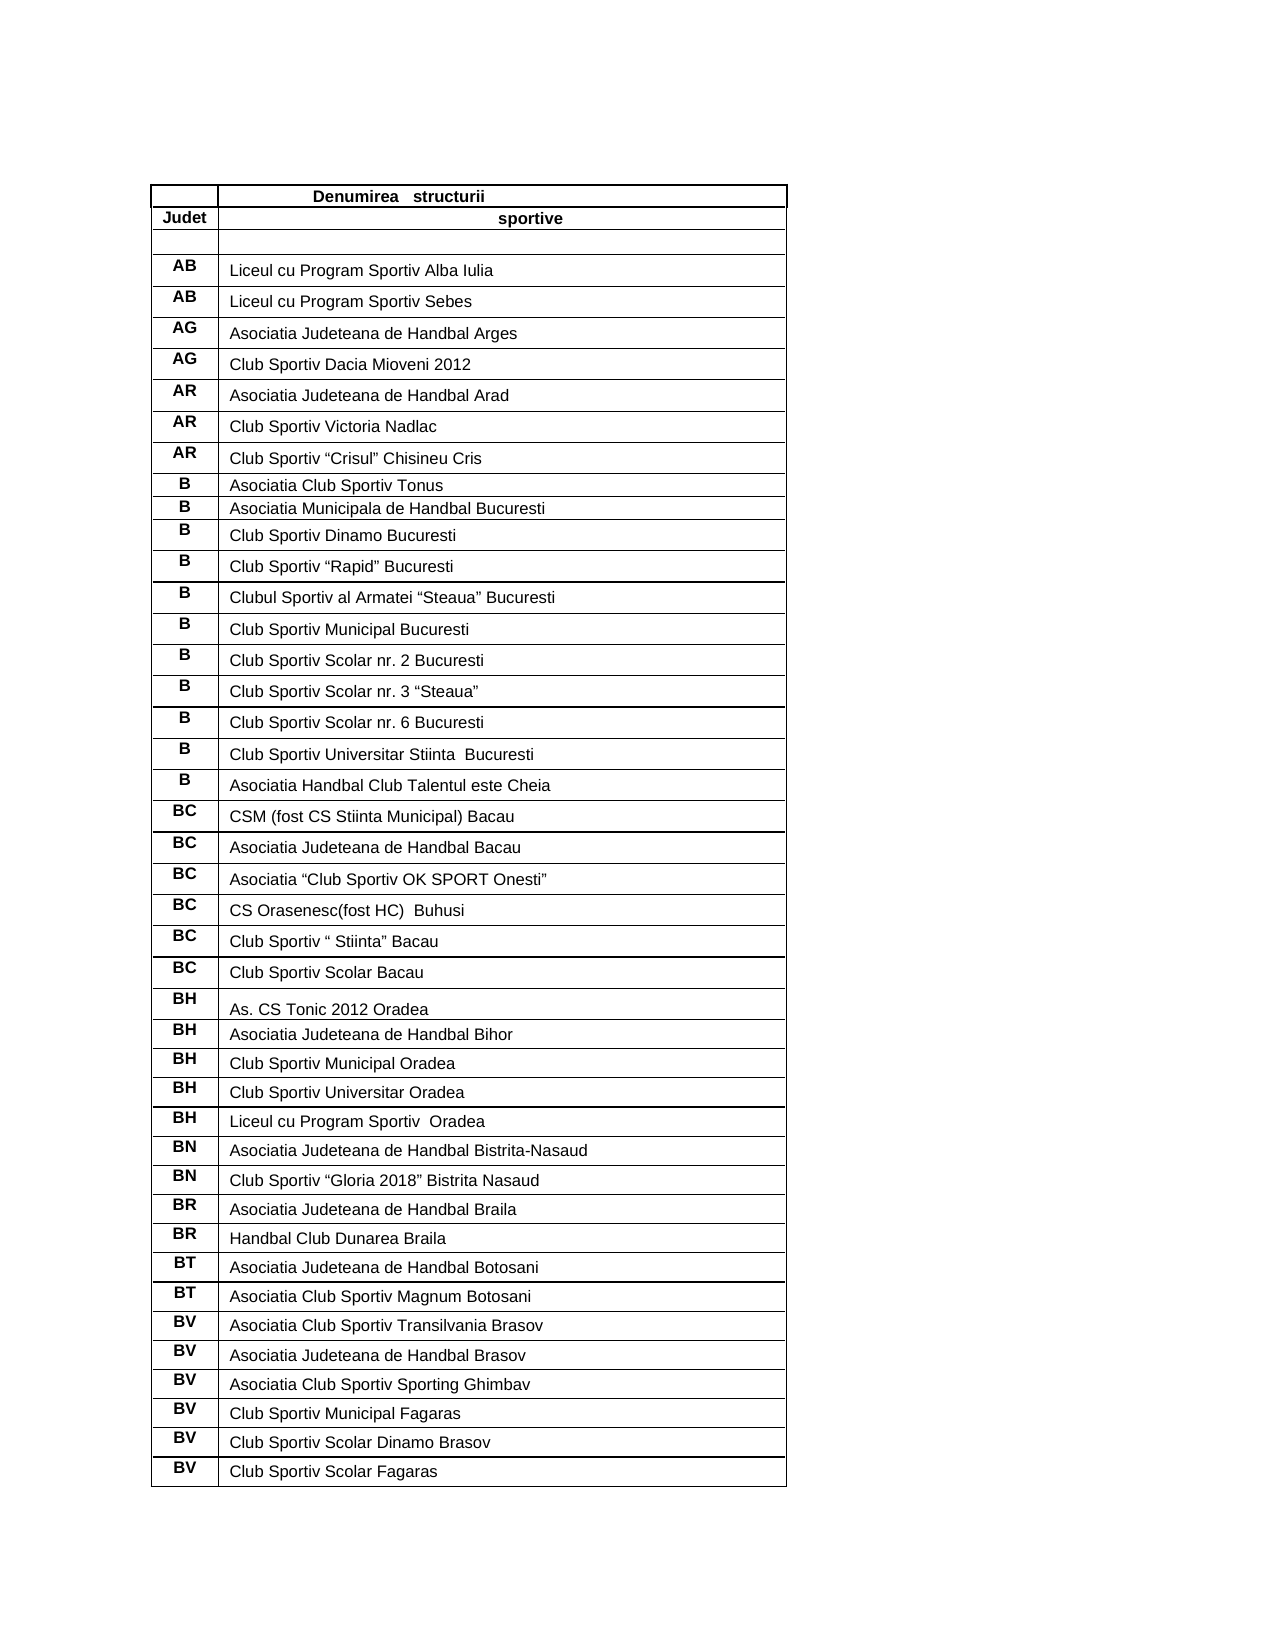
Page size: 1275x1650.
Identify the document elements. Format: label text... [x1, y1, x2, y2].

table_cell AB [152, 255, 218, 286]
table_cell Club Sportiv “ Stiinta” Bacau [219, 925, 786, 956]
table_cell Liceul cu Program Sportiv Alba Iulia [219, 254, 786, 286]
table_cell Club Sportiv Scolar nr. 3 “Steaua” [219, 675, 786, 706]
table_cell Asociatia Municipala de Handbal Bucuresti [219, 496, 786, 519]
table_cell B [152, 520, 218, 550]
table_cell Asociatia “Club Sportiv OK SPORT Onesti” [219, 863, 786, 894]
table_cell BV [152, 1457, 218, 1486]
table_cell AR [152, 380, 218, 411]
table_cell BH [152, 1107, 218, 1136]
table_cell AG [152, 349, 218, 379]
table_cell BV [152, 1428, 218, 1456]
table_cell BT [152, 1282, 218, 1311]
table_cell sportive [219, 206, 786, 229]
table_cell B [152, 551, 218, 581]
table_cell Club Sportiv Scolar Bacau [219, 956, 786, 988]
table_cell BH [152, 989, 218, 1019]
table_cell AB [152, 287, 218, 317]
table_cell B [152, 739, 218, 769]
table_cell As. CS Tonic 2012 Oradea [219, 988, 786, 1019]
table_header [152, 186, 217, 206]
table_cell BN [152, 1166, 218, 1194]
table_cell AG [152, 318, 218, 348]
table_cell B [152, 707, 218, 738]
table_cell Asociatia Judeteana de Handbal Brasov [219, 1340, 786, 1369]
table_cell BC [152, 832, 218, 863]
table_cell [219, 229, 786, 254]
table_cell [152, 230, 218, 254]
table_cell Handbal Club Dunarea Braila [219, 1223, 786, 1252]
table_cell BC [152, 801, 218, 831]
table_cell BN [152, 1137, 218, 1165]
table_cell Club Sportiv Universitar Stiinta Bucuresti [219, 738, 786, 769]
table_cell Club Sportiv Universitar Oradea [219, 1077, 786, 1106]
table_cell Asociatia Judeteana de Handbal Bistrita-Nasaud [219, 1136, 786, 1165]
table_cell BR [152, 1224, 218, 1252]
table_cell Asociatia Club Sportiv Sporting Ghimbav [219, 1369, 786, 1398]
table_cell B [152, 474, 218, 496]
table_cell Club Sportiv Dacia Mioveni 2012 [219, 348, 786, 379]
table_cell Club Sportiv “Crisul” Chisineu Cris [219, 442, 786, 473]
table_cell Club Sportiv “Gloria 2018” Bistrita Nasaud [219, 1165, 786, 1194]
table_cell Asociatia Judeteana de Handbal Botosani [219, 1252, 786, 1281]
table_cell Liceul cu Program Sportiv Sebes [219, 286, 786, 317]
table_cell BV [152, 1370, 218, 1398]
table_cell Club Sportiv Victoria Nadlac [219, 411, 786, 442]
table_cell BC [152, 864, 218, 894]
table_cell BH [152, 1020, 218, 1048]
table_cell Club Sportiv Scolar Fagaras [219, 1456, 786, 1486]
table_cell Club Sportiv Scolar nr. 6 Bucuresti [219, 706, 786, 738]
table_cell Club Sportiv Municipal Oradea [219, 1048, 786, 1077]
table_cell BV [152, 1341, 218, 1369]
table_cell Asociatia Club Sportiv Transilvania Brasov [219, 1311, 786, 1340]
table_cell Club Sportiv Municipal Bucuresti [219, 613, 786, 644]
table_cell B [152, 614, 218, 644]
table_cell Club Sportiv Dinamo Bucuresti [219, 519, 786, 550]
table_cell B [152, 676, 218, 706]
table_cell Asociatia Judeteana de Handbal Arad [219, 379, 786, 411]
table_cell BV [152, 1312, 218, 1340]
table_header Denumirea structurii [219, 186, 786, 206]
table_cell CS Orasenesc(fost HC) Buhusi [219, 894, 786, 925]
table_cell CSM (fost CS Stiinta Municipal) Bacau [219, 800, 786, 831]
table_cell Asociatia Judeteana de Handbal Braila [219, 1194, 786, 1223]
table_cell B [152, 770, 218, 800]
table_cell BV [152, 1399, 218, 1427]
table_cell B [152, 497, 218, 519]
table_cell Club Sportiv Municipal Fagaras [219, 1398, 786, 1427]
table_cell Liceul cu Program Sportiv Oradea [219, 1106, 786, 1136]
table_cell B [152, 645, 218, 675]
table_cell BH [152, 1078, 218, 1106]
table_cell B [152, 582, 218, 613]
table_cell AR [152, 412, 218, 442]
table_cell BC [152, 957, 218, 988]
table_cell BC [152, 926, 218, 956]
table_cell Asociatia Club Sportiv Magnum Botosani [219, 1281, 786, 1311]
table_cell Asociatia Club Sportiv Tonus [219, 473, 786, 496]
table_cell Asociatia Handbal Club Talentul este Cheia [219, 769, 786, 800]
table_cell BR [152, 1195, 218, 1223]
table_cell Asociatia Judeteana de Handbal Bacau [219, 831, 786, 863]
table_cell Clubul Sportiv al Armatei “Steaua” Bucuresti [219, 581, 786, 613]
table_cell Asociatia Judeteana de Handbal Arges [219, 317, 786, 348]
table_cell AR [152, 443, 218, 473]
table_cell Club Sportiv Scolar Dinamo Brasov [219, 1427, 786, 1456]
table_cell BT [152, 1253, 218, 1281]
table_cell Club Sportiv “Rapid” Bucuresti [219, 550, 786, 581]
table_cell Club Sportiv Scolar nr. 2 Bucuresti [219, 644, 786, 675]
table_cell Asociatia Judeteana de Handbal Bihor [219, 1019, 786, 1048]
table_cell Judet [152, 207, 218, 229]
table_cell BH [152, 1049, 218, 1077]
table_cell BC [152, 895, 218, 925]
